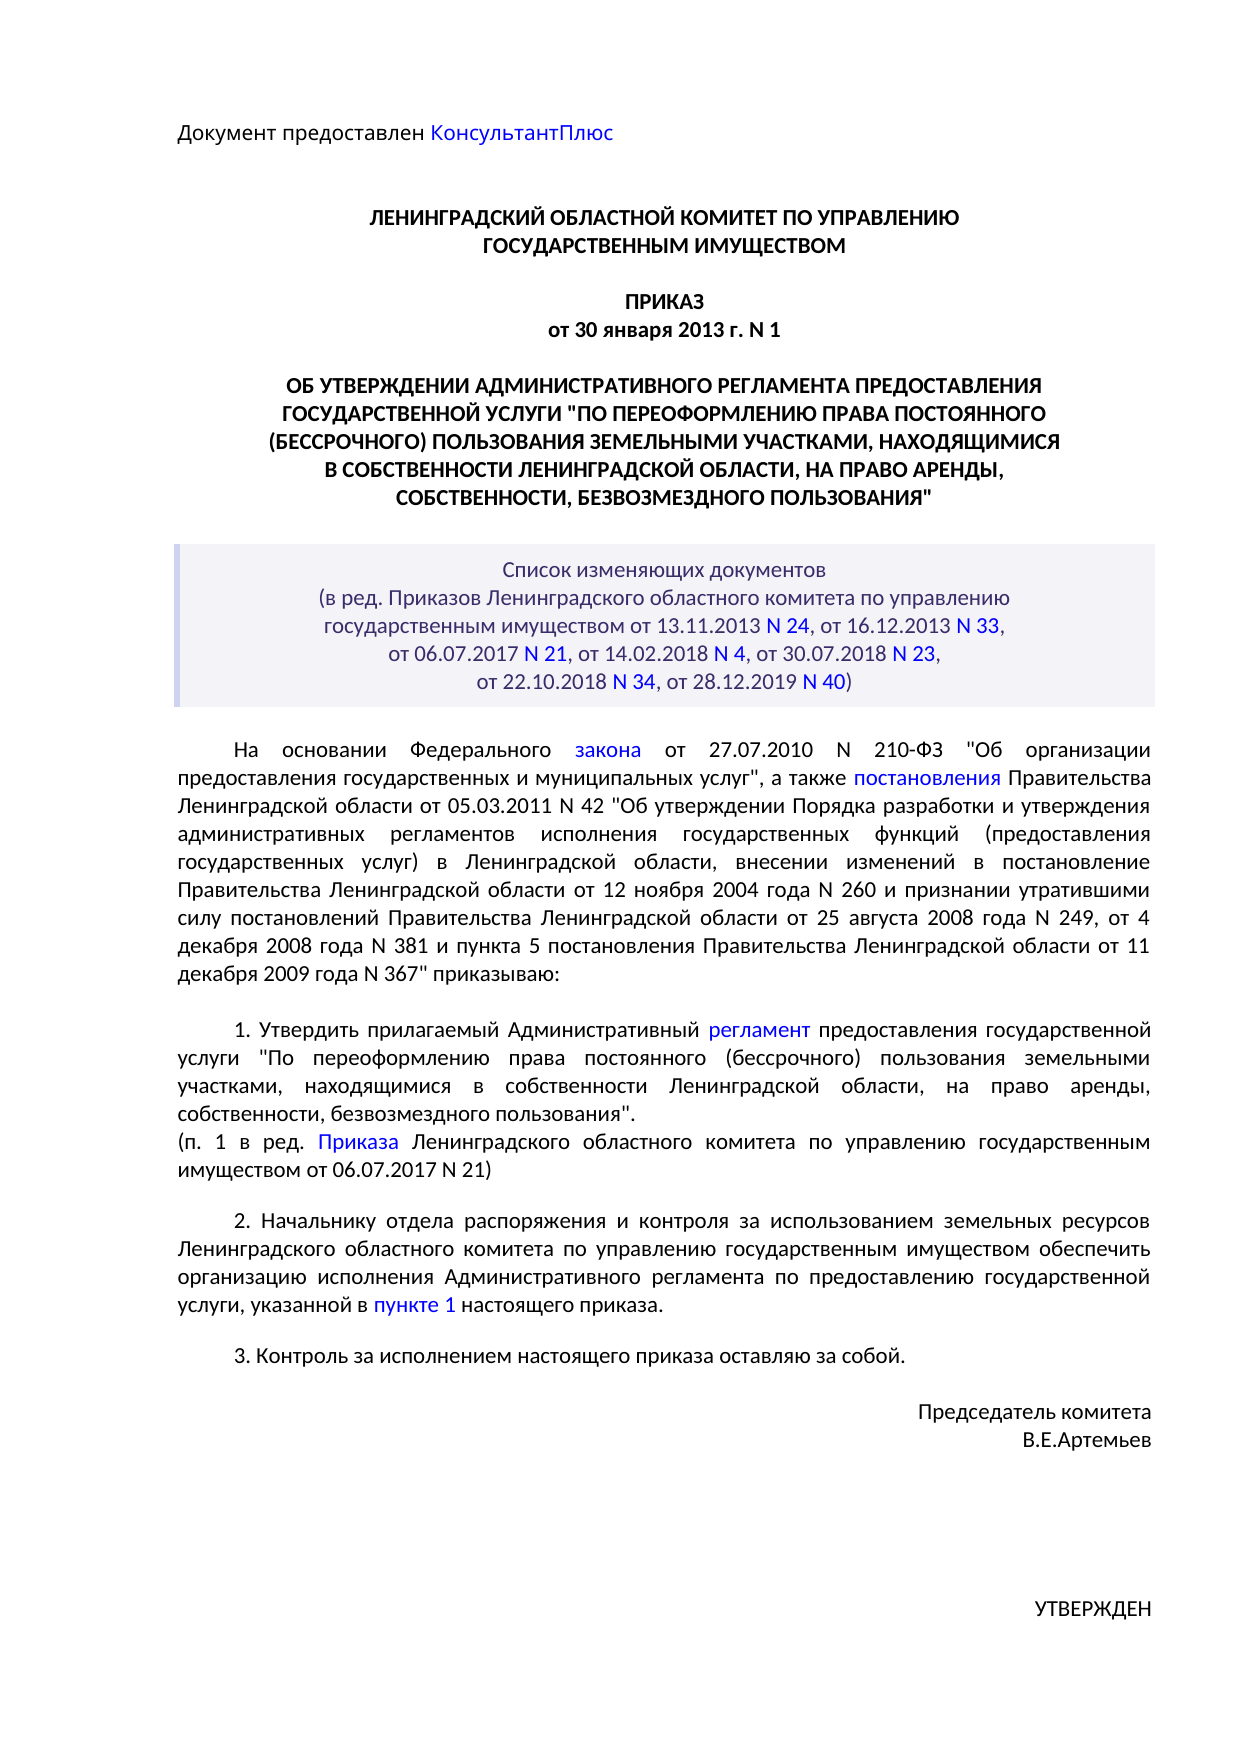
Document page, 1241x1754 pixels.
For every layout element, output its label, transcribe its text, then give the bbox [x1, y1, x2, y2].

text 3. Контроль за исполнением настоящего приказа оставляю за собой. [177, 1341, 1152, 1369]
text УТВЕРЖДЕН [177, 1594, 1152, 1622]
text Председатель комитета [177, 1397, 1152, 1426]
table_header Список изменяющих документов (в ред. Приказов Ленинградского областного комитета по управлению государственным имуществом от 13.11.2013 N 24, от 16.12.2013 N 33, от 06.07.2017 N 21, от 14.02.2018 N 4, от 30.07.2018 N 23, от 22.10.2018 N 34, от 28.12.2019 N 40) [180, 544, 1149, 707]
title ЛЕНИНГРАДСКИЙ ОБЛАСТНОЙ КОМИТЕТ ПО УПРАВЛЕНИЮ [177, 203, 1152, 231]
text На основании Федерального закона от 27.07.2010 N 210-ФЗ "Об организации предоставления государственных и муниципальных услуг", а также постановления Правительства Ленинградской области от 05.03.2011 N 42 "Об утверждении Порядка разработки и утверждения административных регламентов исполнения государственных функций (предоставления государственных услуг) в Ленинградской области, внесении изменений в постановление Правительства Ленинградской области от 12 ноября 2004 года N 260 и признании утратившими силу постановлений Правительства Ленинградской области от 25 августа 2008 года N 249, от 4 декабря 2008 года N 381 и пункта 5 постановления Правительства Ленинградской области от 11 декабря 2009 года N 367" приказываю: [177, 735, 1152, 987]
title (БЕССРОЧНОГО) ПОЛЬЗОВАНИЯ ЗЕМЕЛЬНЫМИ УЧАСТКАМИ, НАХОДЯЩИМИСЯ [177, 427, 1152, 455]
title Документ предоставлен КонсультантПлюс [177, 118, 1152, 175]
title В СОБСТВЕННОСТИ ЛЕНИНГРАДСКОЙ ОБЛАСТИ, НА ПРАВО АРЕНДЫ, [177, 455, 1152, 483]
text 1. Утвердить прилагаемый Административный регламент предоставления государственной услуги "По переоформлению права постоянного (бессрочного) пользования земельными участками, находящимися в собственности Ленинградской области, на право аренды, собственности, безвозмездного пользования". [177, 1015, 1152, 1127]
title ГОСУДАРСТВЕННЫМ ИМУЩЕСТВОМ [177, 231, 1152, 259]
text В.Е.Артемьев [177, 1426, 1152, 1453]
title СОБСТВЕННОСТИ, БЕЗВОЗМЕЗДНОГО ПОЛЬЗОВАНИЯ" [177, 483, 1152, 511]
title ОБ УТВЕРЖДЕНИИ АДМИНИСТРАТИВНОГО РЕГЛАМЕНТА ПРЕДОСТАВЛЕНИЯ [177, 371, 1152, 399]
text 2. Начальнику отдела распоряжения и контроля за использованием земельных ресурсов Ленинградского областного комитета по управлению государственным имуществом обеспечить организацию исполнения Административного регламента по предоставлению государственной услуги, указанной в пункте 1 настоящего приказа. [177, 1206, 1152, 1318]
text (п. 1 в ред. Приказа Ленинградского областного комитета по управлению государственным имуществом от 06.07.2017 N 21) [177, 1127, 1152, 1183]
title ПРИКАЗ [177, 287, 1152, 315]
title ГОСУДАРСТВЕННОЙ УСЛУГИ "ПО ПЕРЕОФОРМЛЕНИЮ ПРАВА ПОСТОЯННОГО [177, 399, 1152, 427]
title от 30 января 2013 г. N 1 [177, 315, 1152, 343]
